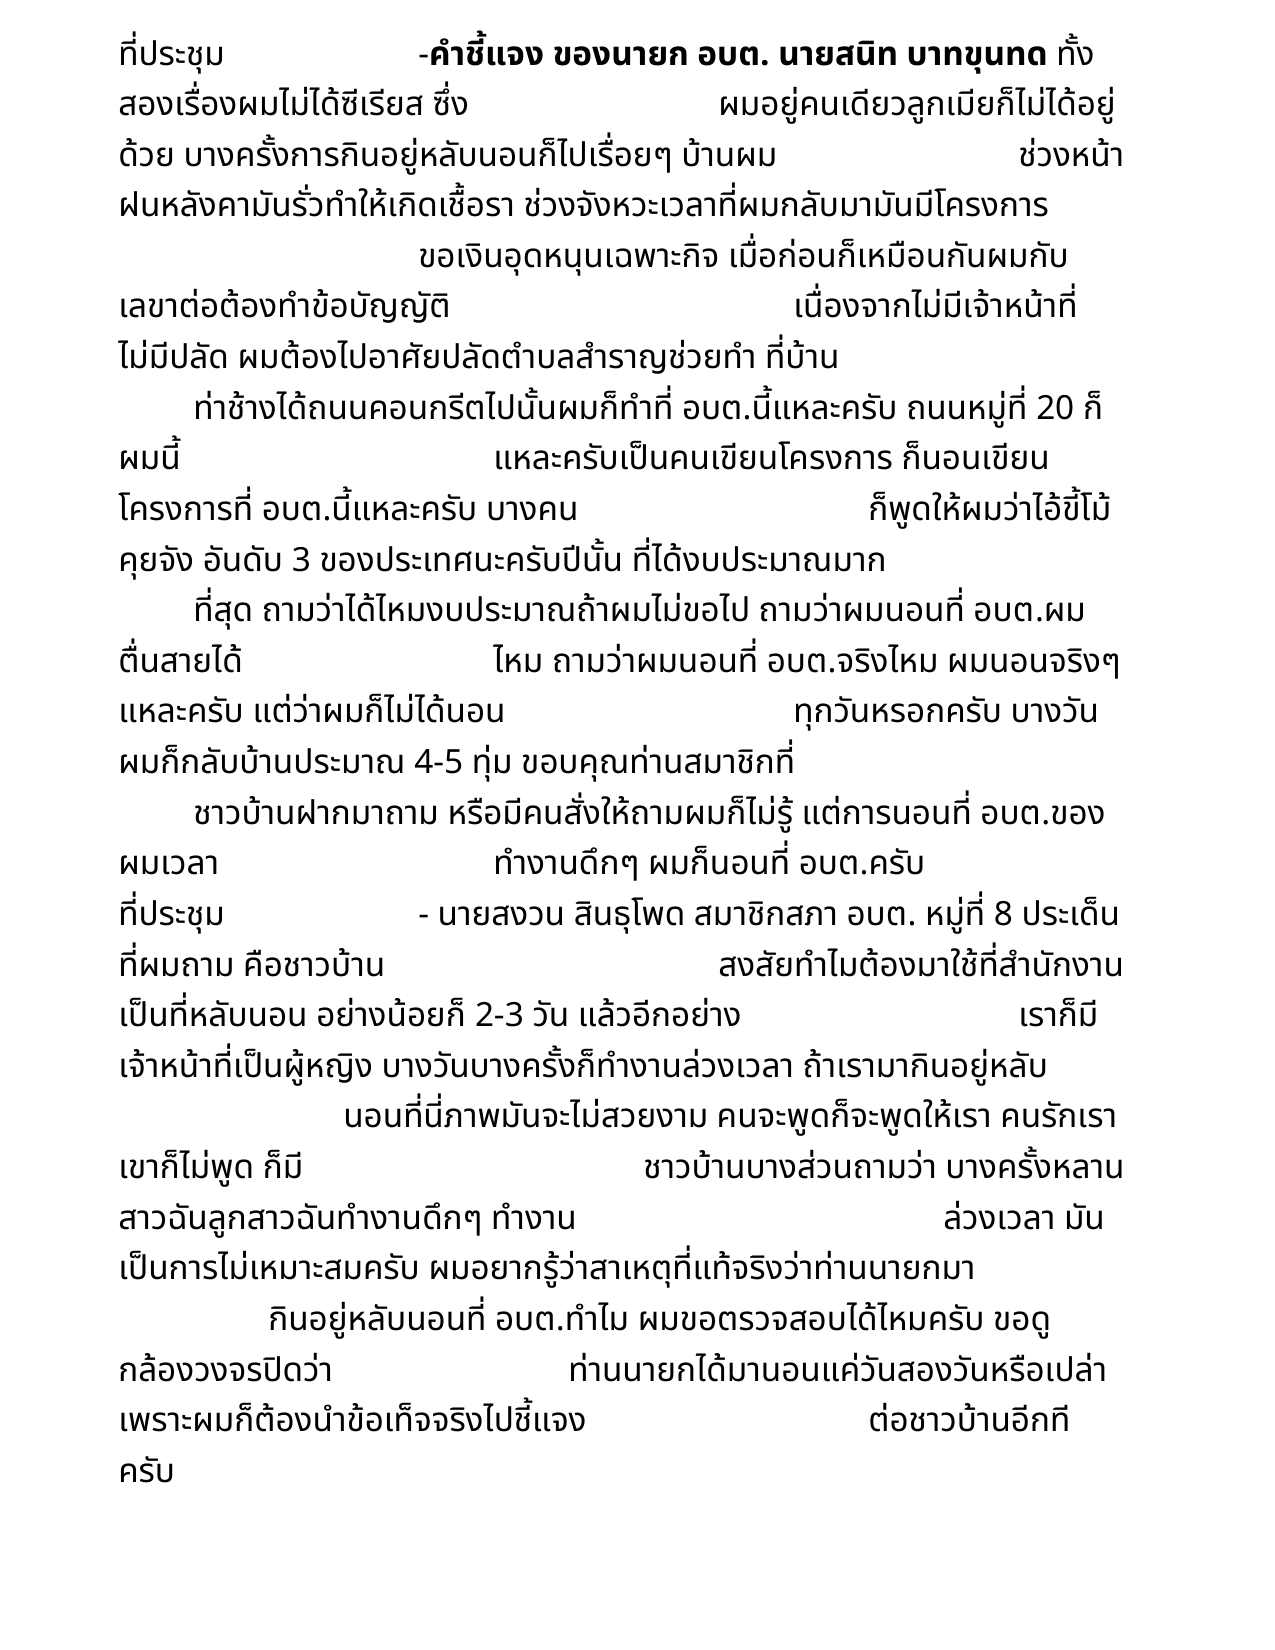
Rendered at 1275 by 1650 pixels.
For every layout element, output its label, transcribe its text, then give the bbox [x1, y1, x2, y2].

text ที่ประชุม - นายสงวน สินธุโพด สมาชิกสภา อบต. หมู่ที่ 8 ประเด็นที่ผมถาม คือชาวบ้าน สงสัยทำไมต้องมาใช้ที่สำนักงานเป็นที่หลับนอน อย่างน้อยก็ 2-3 วัน แล้วอีกอย่าง เราก็มีเจ้าหน้าที่เป็นผู้หญิง บางวันบางครั้งก็ทำงานล่วงเวลา ถ้าเรามากินอยู่หลับ นอนที่นี่ภาพมันจะไม่สวยงาม คนจะพูดก็จะพูดให้เรา คนรักเราเขาก็ไม่พูด ก็มี ชาวบ้านบางส่วนถามว่า บางครั้งหลานสาวฉันลูกสาวฉันทำงานดึกๆ ทำงาน ล่วงเวลา มันเป็นการไม่เหมาะสมครับ ผมอยากรู้ว่าสาเหตุที่แท้จริงว่าท่านนายกมา กินอยู่หลับนอนที่ อบต.ทำไม ผมขอตรวจสอบได้ไหมครับ ขอดูกล้องวงจรปิดว่า ท่านนายกได้มานอนแค่วันสองวันหรือเปล่า เพราะผมก็ต้องนำข้อเท็จจริงไปชี้แจง ต่อชาวบ้านอีกทีครับ [118, 890, 1125, 1497]
text ที่ประชุม -คำชี้แจง ของนายก อบต. นายสนิท บาทขุนทด ทั้งสองเรื่องผมไม่ได้ซีเรียส ซึ่ง ผมอยู่คนเดียวลูกเมียก็ไม่ได้อยู่ด้วย บางครั้งการกินอยู่หลับนอนก็ไปเรื่อยๆ บ้านผม ช่วงหน้าฝนหลังคามันรั่วทำให้เกิดเชื้อรา ช่วงจังหวะเวลาที่ผมกลับมามันมีโครงการ [118, 29, 1125, 232]
text ขอเงินอุดหนุนเฉพาะกิจ เมื่อก่อนก็เหมือนกันผมกับเลขาต่อต้องทำข้อบัญญัติ เนื่องจากไม่มีเจ้าหน้าที่ ไม่มีปลัด ผมต้องไปอาศัยปลัดตำบลสำราญช่วยทำ ที่บ้าน ท่าช้างได้ถนนคอนกรีตไปนั้นผมก็ทำที่ อบต.นี้แหละครับ ถนนหมู่ที่ 20 ก็ผมนี้ แหละครับเป็นคนเขียนโครงการ ก็นอนเขียนโครงการที่ อบต.นี้แหละครับ บางคน ก็พูดให้ผมว่าไอ้ขี้โม้ คุยจัง อันดับ 3 ของประเทศนะครับปีนั้น ที่ได้งบประมาณมาก ที่สุด ถามว่าได้ไหมงบประมาณถ้าผมไม่ขอไป ถามว่าผมนอนที่ อบต.ผมตื่นสายได้ ไหม ถามว่าผมนอนที่ อบต.จริงไหม ผมนอนจริงๆแหละครับ แต่ว่าผมก็ไม่ได้นอน ทุกวันหรอกครับ บางวันผมก็กลับบ้านประมาณ 4-5 ทุ่ม ขอบคุณท่านสมาชิกที่ ชาวบ้านฝากมาถาม หรือมีคนสั่งให้ถามผมก็ไม่รู้ แต่การนอนที่ อบต.ของผมเวลา ทำงานดึกๆ ผมก็นอนที่ อบต.ครับ [118, 232, 1125, 890]
